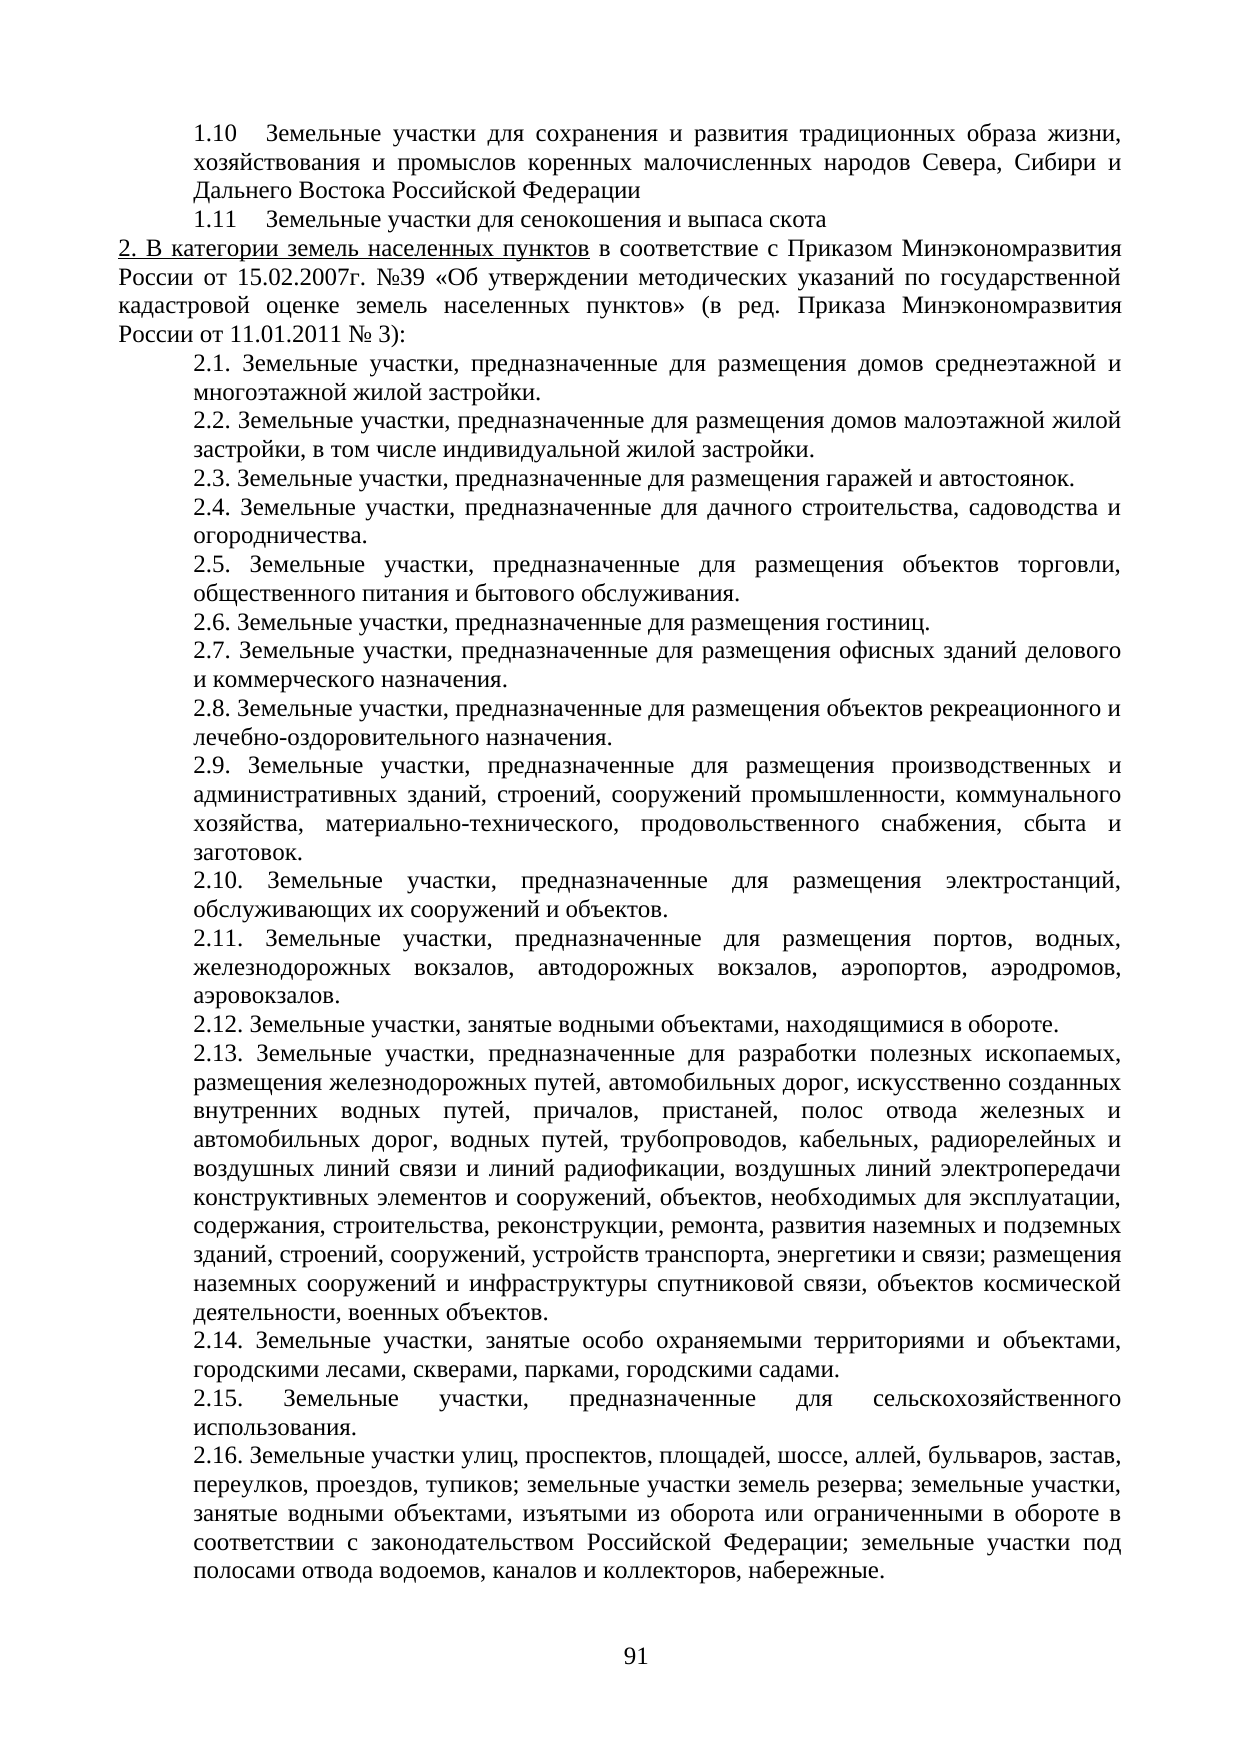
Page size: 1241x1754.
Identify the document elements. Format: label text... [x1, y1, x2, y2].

text 2.2. Земельные участки, предназначенные для размещения домов малоэтажной жилой застройки, в том числе индивидуальной жилой застройки. [193, 406, 1122, 463]
text 2.9. Земельные участки, предназначенные для размещения производственных и административных зданий, строений, сооружений промышленности, коммунального хозяйства, материально-технического, продовольственного снабжения, сбыта и заготовок. [193, 751, 1122, 866]
text 2.4. Земельные участки, предназначенные для дачного строительства, садоводства и огородничества. [193, 492, 1122, 549]
text 1.10 Земельные участки для сохранения и развития традиционных образа жизни, хозяйствования и промыслов коренных малочисленных народов Севера, Сибири и Дальнего Востока Российской Федерации [193, 118, 1122, 204]
text 2.8. Земельные участки, предназначенные для размещения объектов рекреационного и лечебно-оздоровительного назначения. [193, 693, 1122, 751]
title 2. В категории земель населенных пунктов в соответствие с Приказом Минэкономразвития России от 15.02.2007г. №39 «Об утверждении методических указаний по государственной кадастровой оценке земель населенных пунктов» (в ред. Приказа Минэкономразвития России от 11.01.2011 № 3): [118, 233, 1122, 348]
text 1.11 Земельные участки для сенокошения и выпаса скота [193, 204, 1122, 233]
text 2.15. Земельные участки, предназначенные для сельскохозяйственного использования. [193, 1383, 1122, 1441]
text 2.12. Земельные участки, занятые водными объектами, находящимися в обороте. [193, 1009, 1122, 1038]
text 2.3. Земельные участки, предназначенные для размещения гаражей и автостоянок. [193, 463, 1122, 492]
text 2.7. Земельные участки, предназначенные для размещения офисных зданий делового и коммерческого назначения. [193, 636, 1122, 693]
text 2.1. Земельные участки, предназначенные для размещения домов среднеэтажной и многоэтажной жилой застройки. [193, 348, 1122, 406]
text 2.13. Земельные участки, предназначенные для разработки полезных ископаемых, размещения железнодорожных путей, автомобильных дорог, искусственно созданных внутренних водных путей, причалов, пристаней, полос отвода железных и автомобильных дорог, водных путей, трубопроводов, кабельных, радиорелейных и воздушных линий связи и линий радиофикации, воздушных линий электропередачи конструктивных элементов и сооружений, объектов, необходимых для эксплуатации, содержания, строительства, реконструкции, ремонта, развития наземных и подземных зданий, строений, сооружений, устройств транспорта, энергетики и связи; размещения наземных сооружений и инфраструктуры спутниковой связи, объектов космической деятельности, военных объектов. [193, 1038, 1122, 1326]
text 2.10. Земельные участки, предназначенные для размещения электростанций, обслуживающих их сооружений и объектов. [193, 866, 1122, 923]
text 2.11. Земельные участки, предназначенные для размещения портов, водных, железнодорожных вокзалов, автодорожных вокзалов, аэропортов, аэродромов, аэровокзалов. [193, 923, 1122, 1009]
text 2.5. Земельные участки, предназначенные для размещения объектов торговли, общественного питания и бытового обслуживания. [193, 549, 1122, 607]
text 2.14. Земельные участки, занятые особо охраняемыми территориями и объектами, городскими лесами, скверами, парками, городскими садами. [193, 1326, 1122, 1383]
text 2.16. Земельные участки улиц, проспектов, площадей, шоссе, аллей, бульваров, застав, переулков, проездов, тупиков; земельные участки земель резерва; земельные участки, занятые водными объектами, изъятыми из оборота или ограниченными в обороте в соответствии с законодательством Российской Федерации; земельные участки под полосами отвода водоемов, каналов и коллекторов, набережные. [193, 1441, 1122, 1584]
text 2.6. Земельные участки, предназначенные для размещения гостиниц. [193, 607, 1122, 636]
